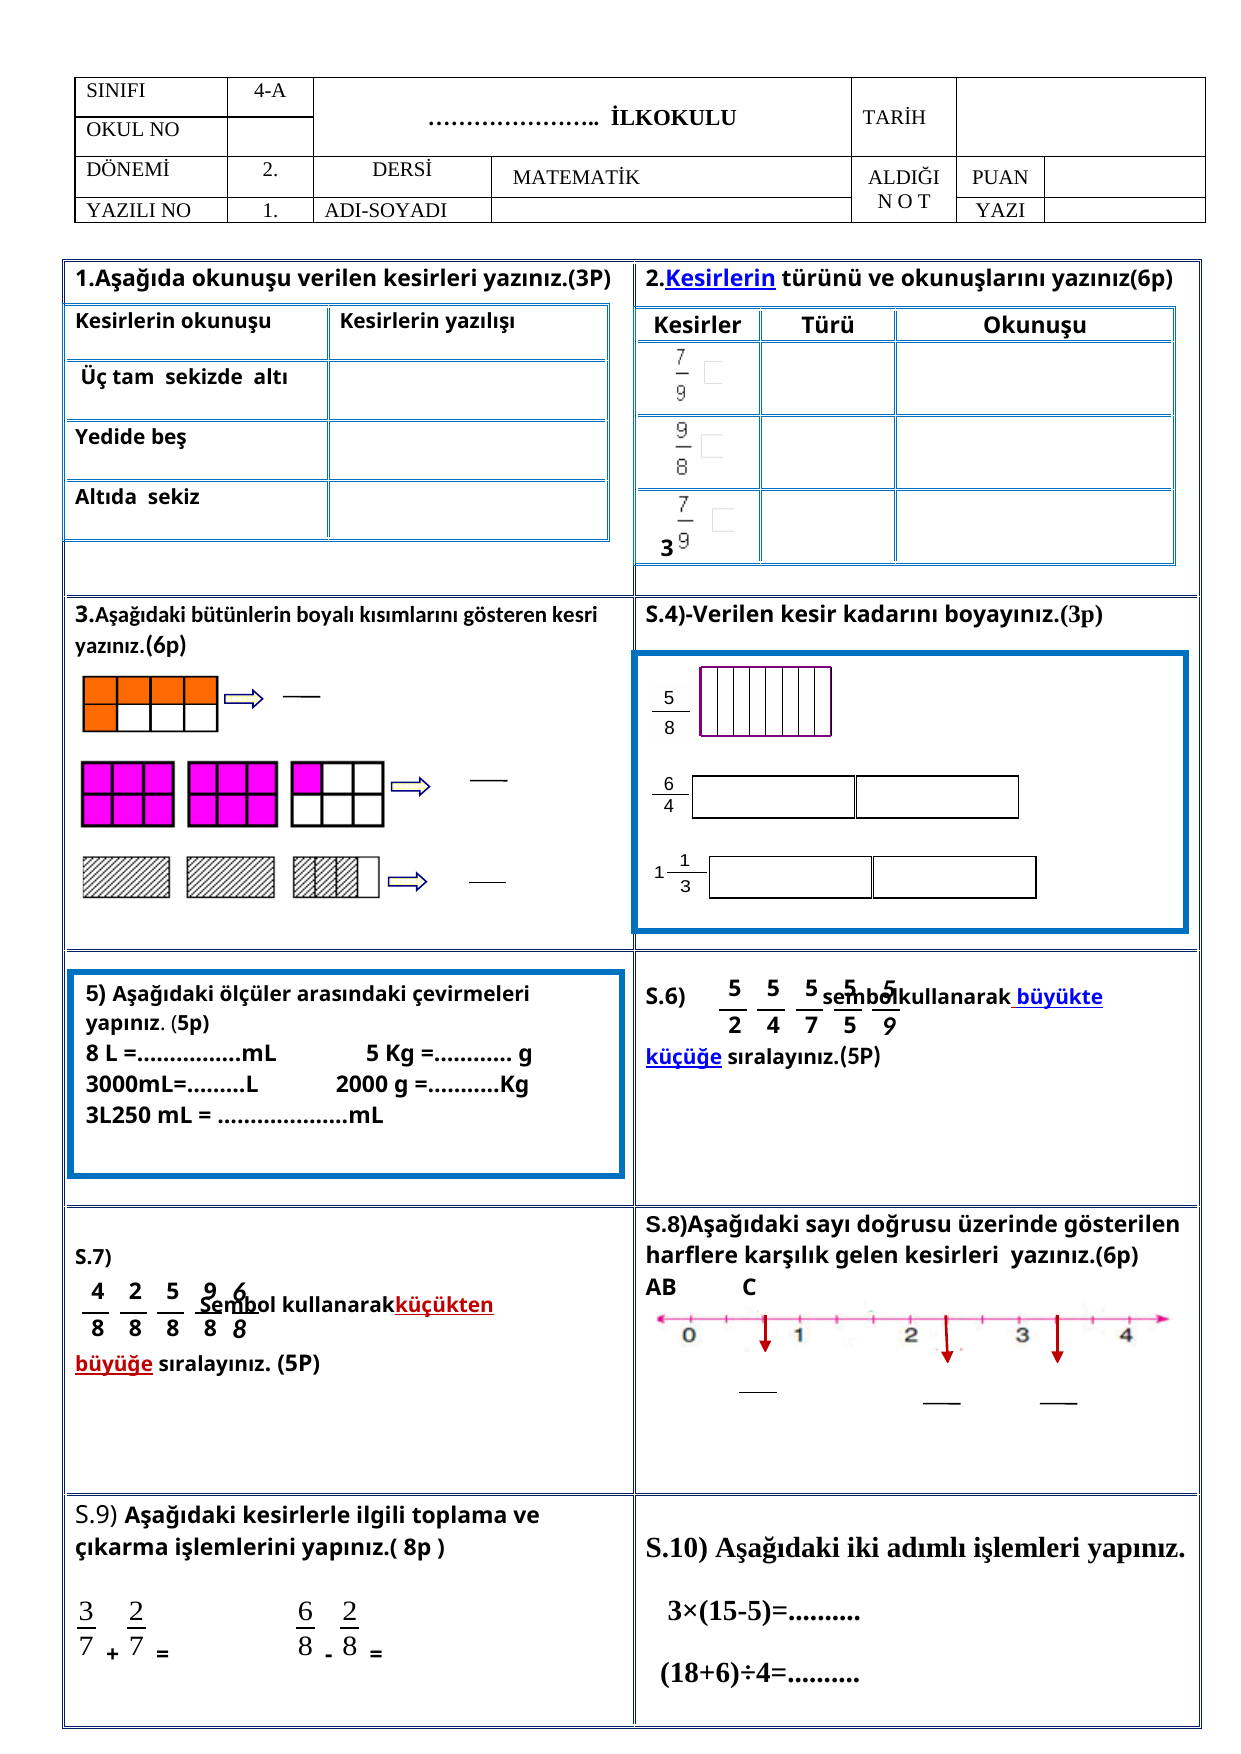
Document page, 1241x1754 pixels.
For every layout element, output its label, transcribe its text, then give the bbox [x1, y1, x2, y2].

table_cell 2. [228, 157, 313, 197]
picture [671, 416, 724, 483]
table_header TARİH [852, 78, 956, 156]
table_header ………………….. İLKOKULU [314, 78, 851, 156]
picture [673, 490, 735, 557]
table_cell ADI-SOYADI [314, 198, 491, 222]
picture [672, 343, 723, 409]
table_cell S.6) sembolkullanarak büyükte küçüğe sıralayınız.(5P) [636, 949, 1199, 1205]
table_cell S.8)Aşağıdaki sayı doğrusu üzerinde gösterilen harflere karşılık gelen kesirleri yazınız.(6p) AB C [634, 1205, 1200, 1493]
table_header 4-A [228, 78, 313, 116]
table_cell 1. [228, 198, 313, 222]
table_cell [228, 118, 313, 156]
table_cell S.7) Sembol kullanarakküçükten büyüğe sıralayınız. (5P) [64, 1205, 634, 1493]
table_cell [65, 949, 633, 1205]
table_cell ALDIĞI N O T [852, 157, 956, 222]
table_cell [1045, 157, 1205, 197]
table_cell YAZILI NO [76, 198, 227, 222]
table_cell [492, 198, 851, 222]
table_cell 3.Aşağıdaki bütünlerin boyalı kısımlarını gösteren kesri yazınız.(6p) [64, 595, 634, 948]
table_header SINIFI [76, 78, 227, 116]
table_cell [634, 1493, 1200, 1726]
table_cell DÖNEMİ [76, 157, 227, 197]
table_cell [1045, 198, 1205, 222]
picture [75, 755, 391, 834]
table_cell OKUL NO [76, 118, 227, 156]
table_cell MATEMATİK [492, 157, 851, 197]
picture [82, 856, 380, 900]
table_cell YAZI [957, 198, 1044, 222]
table_cell PUAN [957, 157, 1044, 197]
table_header 2.Kesirlerin türünü ve okunuşlarını yazınız(6p) [634, 262, 1199, 595]
table_header [957, 78, 1205, 156]
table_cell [64, 1493, 634, 1726]
table_header 1.Aşağıda okunuşu verilen kesirleri yazınız.(3P) [65, 262, 634, 595]
table_cell S.4)-Verilen kesir kadarını boyayınız.(3p) [634, 595, 1200, 948]
table_cell DERSİ [314, 157, 491, 197]
